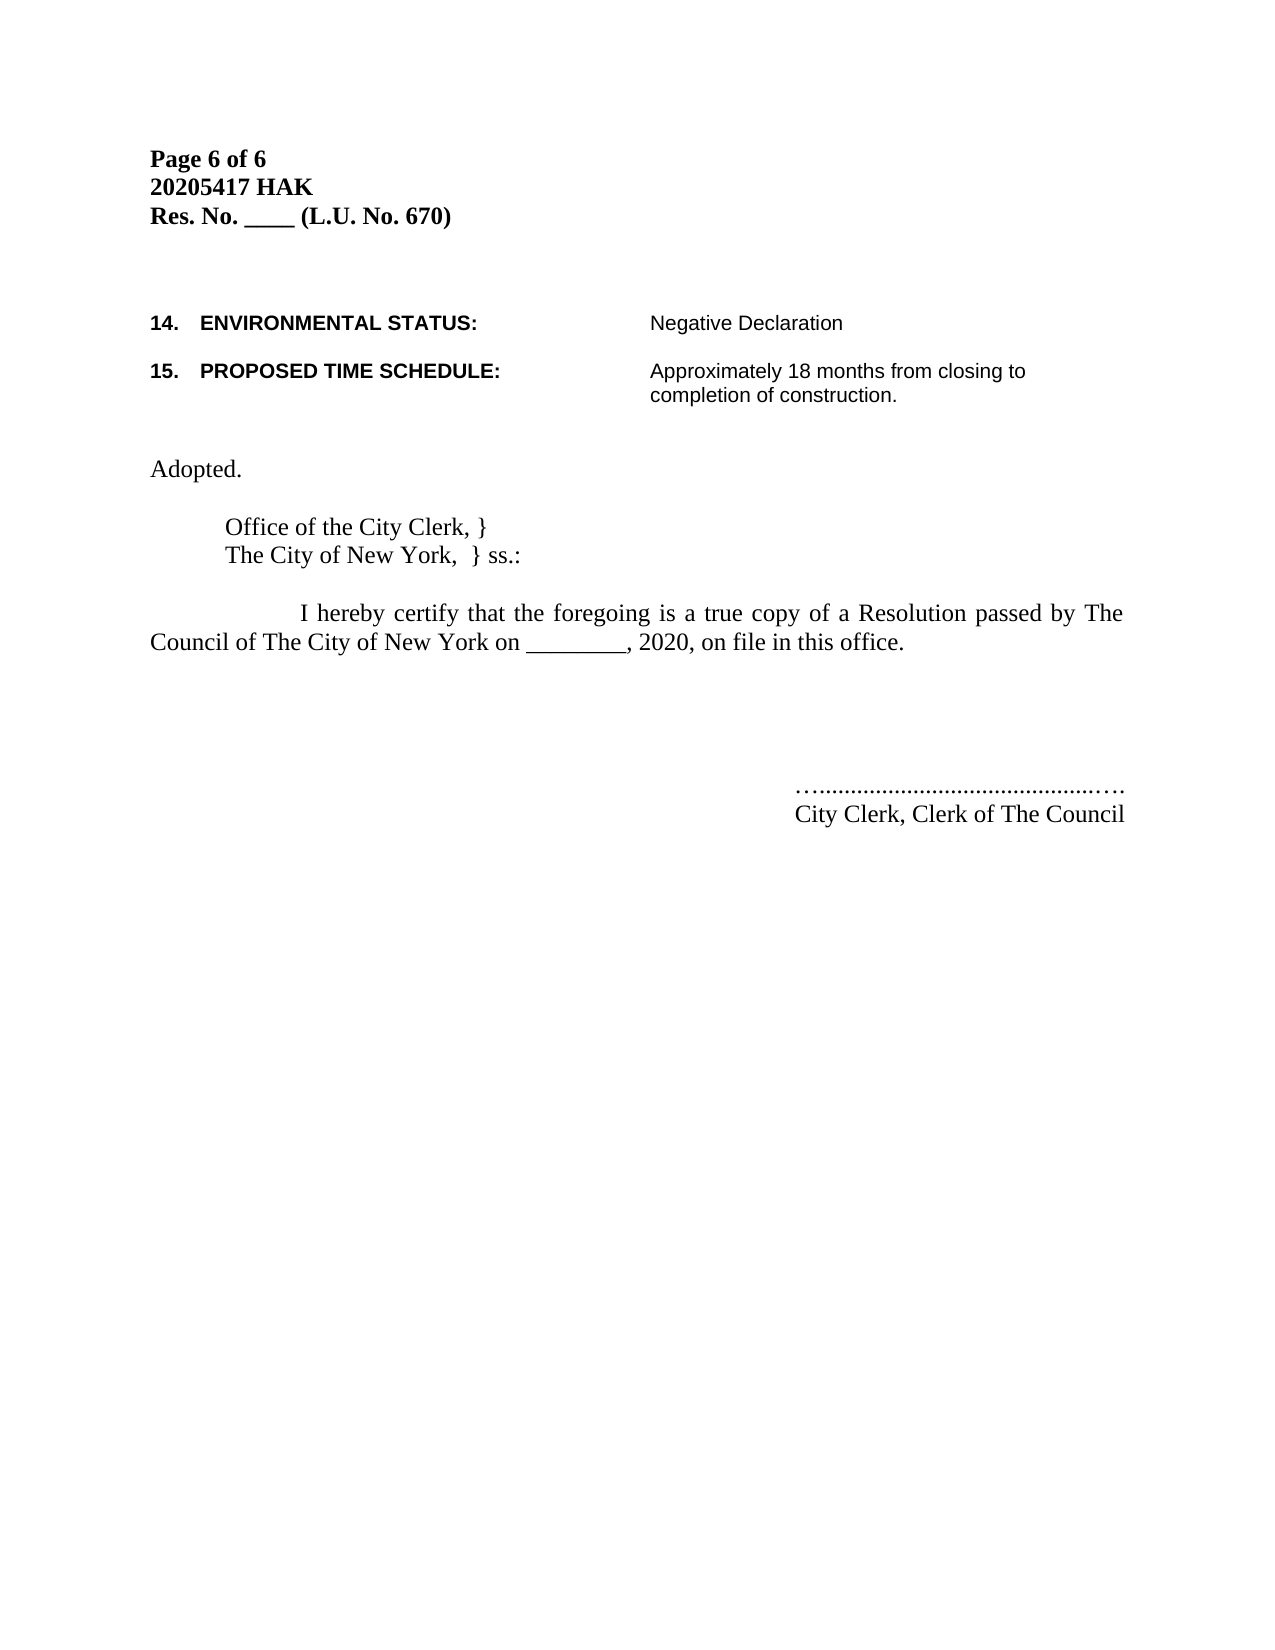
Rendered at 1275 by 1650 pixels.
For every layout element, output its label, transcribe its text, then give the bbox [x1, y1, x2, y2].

text 15. PROPOSED TIME SCHEDULE: Approximately 18 months from closing to completion of construction. [150, 358, 1125, 406]
text City Clerk, Clerk of The Council [150, 799, 1125, 828]
text 14. ENVIRONMENTAL STATUS: Negative Declaration [150, 311, 1125, 334]
text I hereby certify that the foregoing is a true copy of a Resolution passed by The Council of The City of New York on ________, 2020, on file in this office. [150, 598, 1125, 655]
text Adopted. [150, 454, 1125, 483]
text The City of New York, } ss.: [150, 540, 1125, 569]
text …............................................…. [150, 770, 1125, 799]
text Office of the City Clerk, } [150, 512, 1125, 540]
